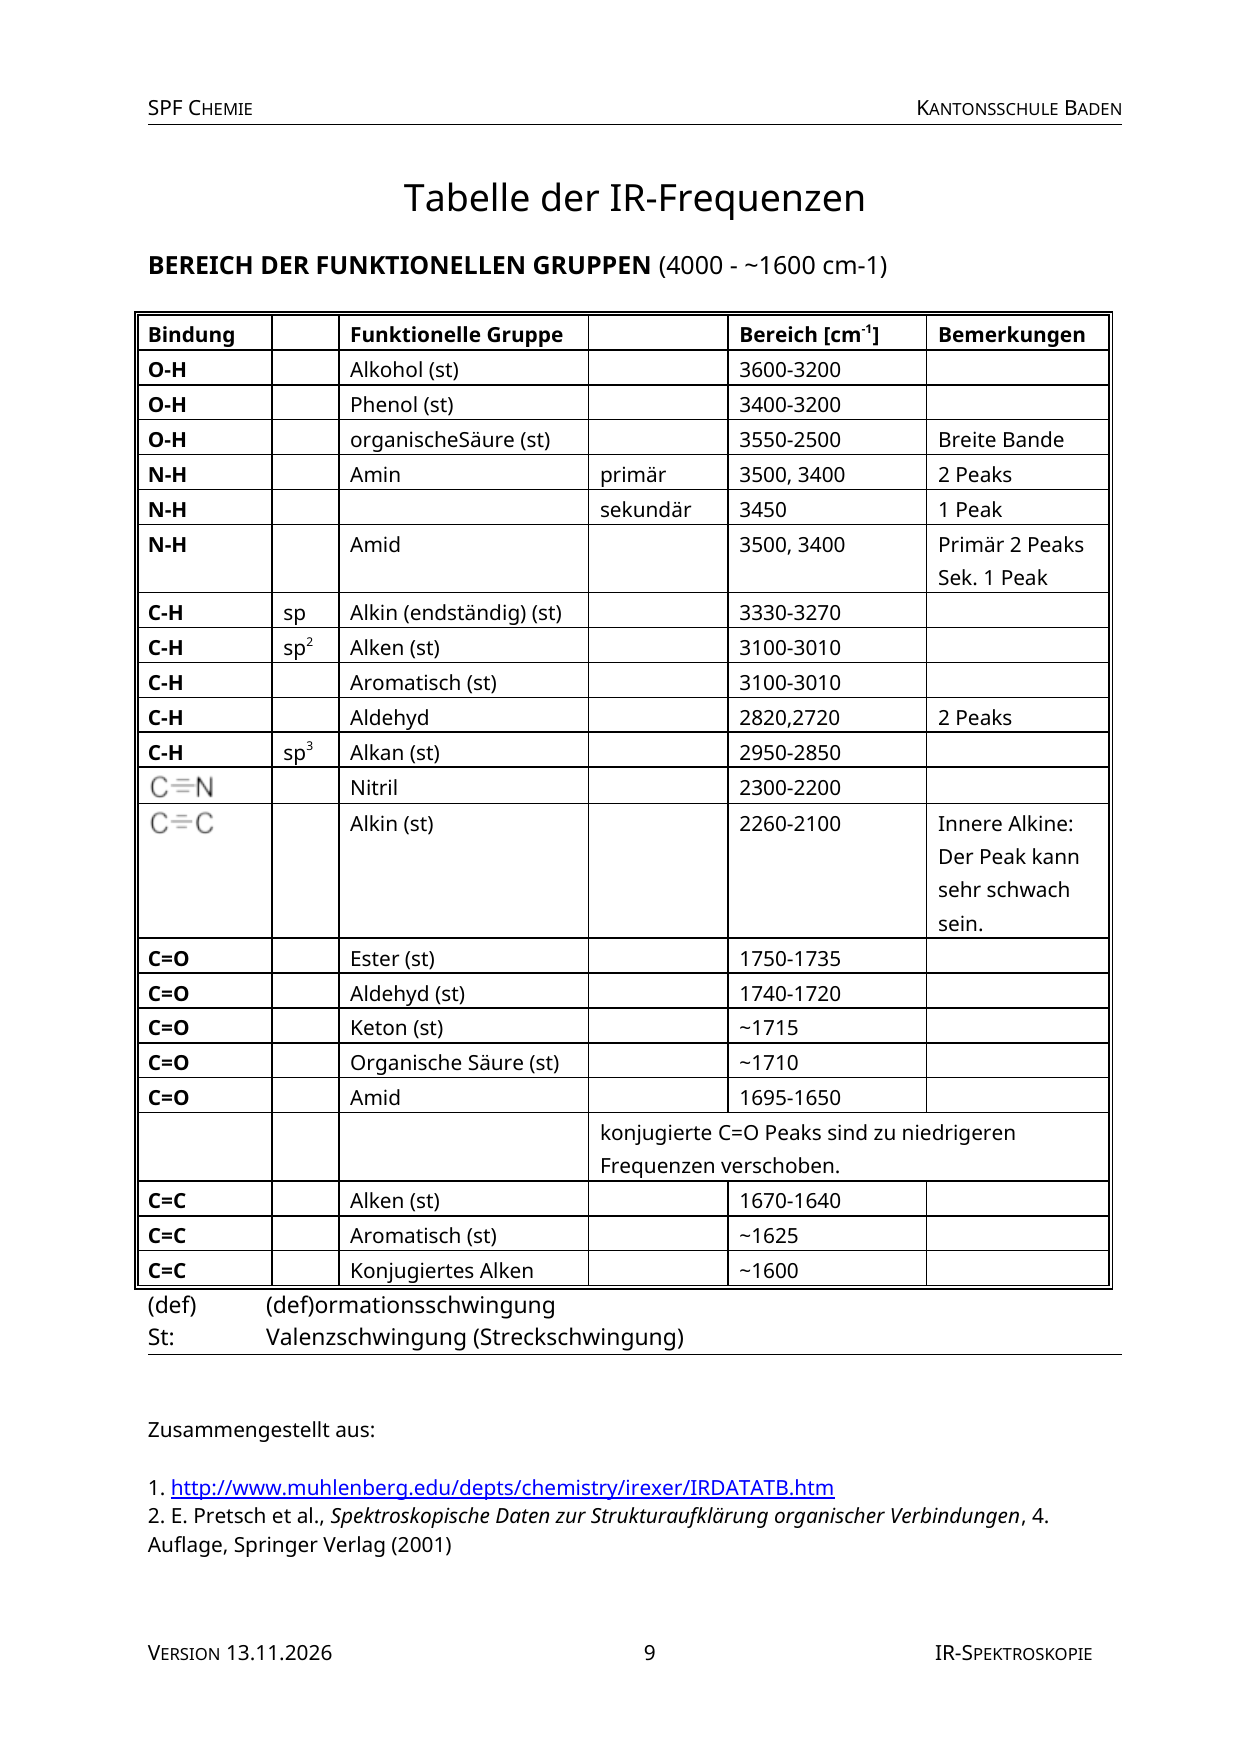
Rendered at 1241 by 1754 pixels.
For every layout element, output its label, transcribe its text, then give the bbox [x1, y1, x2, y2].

table_cell 2 Peaks [927, 698, 1108, 731]
table_cell [589, 663, 727, 696]
table_cell [273, 455, 338, 488]
table_cell [273, 663, 338, 696]
table_cell C=C [139, 1182, 271, 1215]
table_cell [273, 768, 338, 802]
table_cell [273, 1113, 338, 1180]
table_cell [589, 974, 727, 1007]
table_header Bindung [139, 316, 271, 349]
table_cell ~1710 [729, 1044, 926, 1077]
table_cell [589, 698, 727, 731]
table_cell Innere Alkine: Der Peak kann sehr schwach sein. [927, 804, 1108, 937]
table_cell [589, 386, 727, 419]
table_cell 2 Peaks [927, 455, 1108, 488]
table_cell [927, 1044, 1108, 1077]
table_cell [273, 386, 338, 419]
table_cell 3330-3270 [729, 593, 926, 627]
table_header Funktionelle Gruppe [340, 316, 588, 349]
table_cell 3500, 3400 [729, 525, 926, 592]
table_cell Nitril [340, 768, 588, 802]
table_cell [589, 628, 727, 661]
table_cell 3100-3010 [729, 663, 926, 696]
table_cell [927, 733, 1108, 766]
table_cell 3600-3200 [729, 351, 926, 384]
table_cell N-H [139, 455, 271, 488]
table_cell [589, 1182, 727, 1215]
table_cell 2260-2100 [729, 804, 926, 937]
table_cell [273, 1251, 338, 1285]
table_cell Alken (st) [340, 628, 588, 661]
table_cell [589, 768, 727, 802]
table_header Bereich [cm-1] [729, 316, 926, 349]
table_cell konjugierte C=O Peaks sind zu niedrigeren Frequenzen verschoben. [589, 1113, 1108, 1180]
table_cell C-H [139, 663, 271, 696]
table_cell [927, 351, 1108, 384]
table_cell [927, 1251, 1108, 1285]
table_cell organischeSäure (st) [340, 420, 588, 454]
table_cell N-H [139, 525, 271, 592]
table_cell O-H [139, 386, 271, 419]
table_cell [927, 939, 1108, 972]
table_cell Aldehyd [340, 698, 588, 731]
table_cell 1670-1640 [729, 1182, 926, 1215]
table_cell Keton (st) [340, 1009, 588, 1042]
table_cell C=O [139, 974, 271, 1007]
table_cell [927, 386, 1108, 419]
table_cell C=O [139, 939, 271, 972]
table_cell Aldehyd (st) [340, 974, 588, 1007]
table_cell [589, 1217, 727, 1250]
table_cell [273, 351, 338, 384]
table_cell O-H [139, 420, 271, 454]
table_cell 3100-3010 [729, 628, 926, 661]
text (def) (def)ormationsschwingung St: Valenzschwingung (Streckschwingung) [148, 1289, 1122, 1354]
table_cell [927, 1217, 1108, 1250]
table_header Bemerkungen [927, 316, 1108, 349]
table_cell sp [273, 593, 338, 627]
table_cell C-H [139, 628, 271, 661]
table_cell 3450 [729, 490, 926, 523]
table_cell Organische Säure (st) [340, 1044, 588, 1077]
table_cell [927, 768, 1108, 802]
table_cell [589, 1044, 727, 1077]
table_cell C-H [139, 593, 271, 627]
table_cell [273, 525, 338, 592]
table_cell [139, 804, 271, 937]
table_cell C-H [139, 698, 271, 731]
table_cell [273, 939, 338, 972]
table_cell [927, 974, 1108, 1007]
table_cell [273, 804, 338, 937]
table_cell [273, 1182, 338, 1215]
table_cell [927, 593, 1108, 627]
table_cell [927, 628, 1108, 661]
table_cell Alkohol (st) [340, 351, 588, 384]
table_cell Alkin (endständig) (st) [340, 593, 588, 627]
table_cell 3400-3200 [729, 386, 926, 419]
table_cell C=O [139, 1009, 271, 1042]
table_cell Alkan (st) [340, 733, 588, 766]
table_cell Alkin (st) [340, 804, 588, 937]
table_cell [927, 1078, 1108, 1112]
table_cell sp3 [273, 733, 338, 766]
table_cell [589, 1078, 727, 1112]
table_cell [273, 490, 338, 523]
table_cell 2950-2850 [729, 733, 926, 766]
text Zusammengestellt aus: [148, 1415, 1122, 1444]
table_cell [589, 1251, 727, 1285]
table_cell ~1600 [729, 1251, 926, 1285]
table_cell [589, 525, 727, 592]
table_cell [589, 593, 727, 627]
table_cell Primär 2 Peaks Sek. 1 Peak [927, 525, 1108, 592]
table_cell [273, 1009, 338, 1042]
table_cell Aromatisch (st) [340, 1217, 588, 1250]
table_cell 2300-2200 [729, 768, 926, 802]
table_cell C-H [139, 733, 271, 766]
table_cell 3500, 3400 [729, 455, 926, 488]
table_cell O-H [139, 351, 271, 384]
table_cell C=O [139, 1078, 271, 1112]
table_cell ~1625 [729, 1217, 926, 1250]
table_cell C=O [139, 1044, 271, 1077]
table_cell Amid [340, 525, 588, 592]
table_cell [273, 1217, 338, 1250]
text Tabelle der IR-Frequenzen [148, 172, 1122, 223]
table_cell Breite Bande [927, 420, 1108, 454]
table_cell [340, 1113, 588, 1180]
table_cell primär [589, 455, 727, 488]
table_cell ~1715 [729, 1009, 926, 1042]
table_cell [927, 1182, 1108, 1215]
table_header [589, 316, 727, 349]
text 1. http://www.muhlenberg.edu/depts/chemistry/irexer/IRDATATB.htm 2. E. Pretsch et al., Spektroskopische Daten zur Strukturaufklärung organischer Verbindungen, 4. Auflage, Springer Verlag (2001) [148, 1473, 1122, 1558]
table_cell [589, 733, 727, 766]
table_cell 1750-1735 [729, 939, 926, 972]
table_cell [139, 1113, 271, 1180]
table_cell Aromatisch (st) [340, 663, 588, 696]
table_cell [139, 768, 271, 802]
table_cell Konjugiertes Alken [340, 1251, 588, 1285]
table_cell [273, 698, 338, 731]
table_cell [273, 1078, 338, 1112]
table_cell Ester (st) [340, 939, 588, 972]
table_cell [927, 1009, 1108, 1042]
table_cell C=C [139, 1251, 271, 1285]
table_cell Alken (st) [340, 1182, 588, 1215]
table_cell [273, 974, 338, 1007]
table_cell [589, 420, 727, 454]
table_header [273, 316, 338, 349]
table_cell Amid [340, 1078, 588, 1112]
table_cell [589, 939, 727, 972]
table_cell 1740-1720 [729, 974, 926, 1007]
table_cell sp2 [273, 628, 338, 661]
table_cell 2820,2720 [729, 698, 926, 731]
table_cell [273, 1044, 338, 1077]
table_cell sekundär [589, 490, 727, 523]
table_cell [340, 490, 588, 523]
table_cell [589, 1009, 727, 1042]
table_cell 1695-1650 [729, 1078, 926, 1112]
table_cell [927, 663, 1108, 696]
table_cell [589, 804, 727, 937]
text BEREICH DER FUNKTIONELLEN GRUPPEN (4000 - ~1600 cm-1) [148, 248, 1122, 282]
table_cell C=C [139, 1217, 271, 1250]
table_cell [589, 351, 727, 384]
table_cell N-H [139, 490, 271, 523]
table_cell Phenol (st) [340, 386, 588, 419]
table_cell 3550-2500 [729, 420, 926, 454]
table_cell 1 Peak [927, 490, 1108, 523]
table_cell Amin [340, 455, 588, 488]
table_cell [273, 420, 338, 454]
